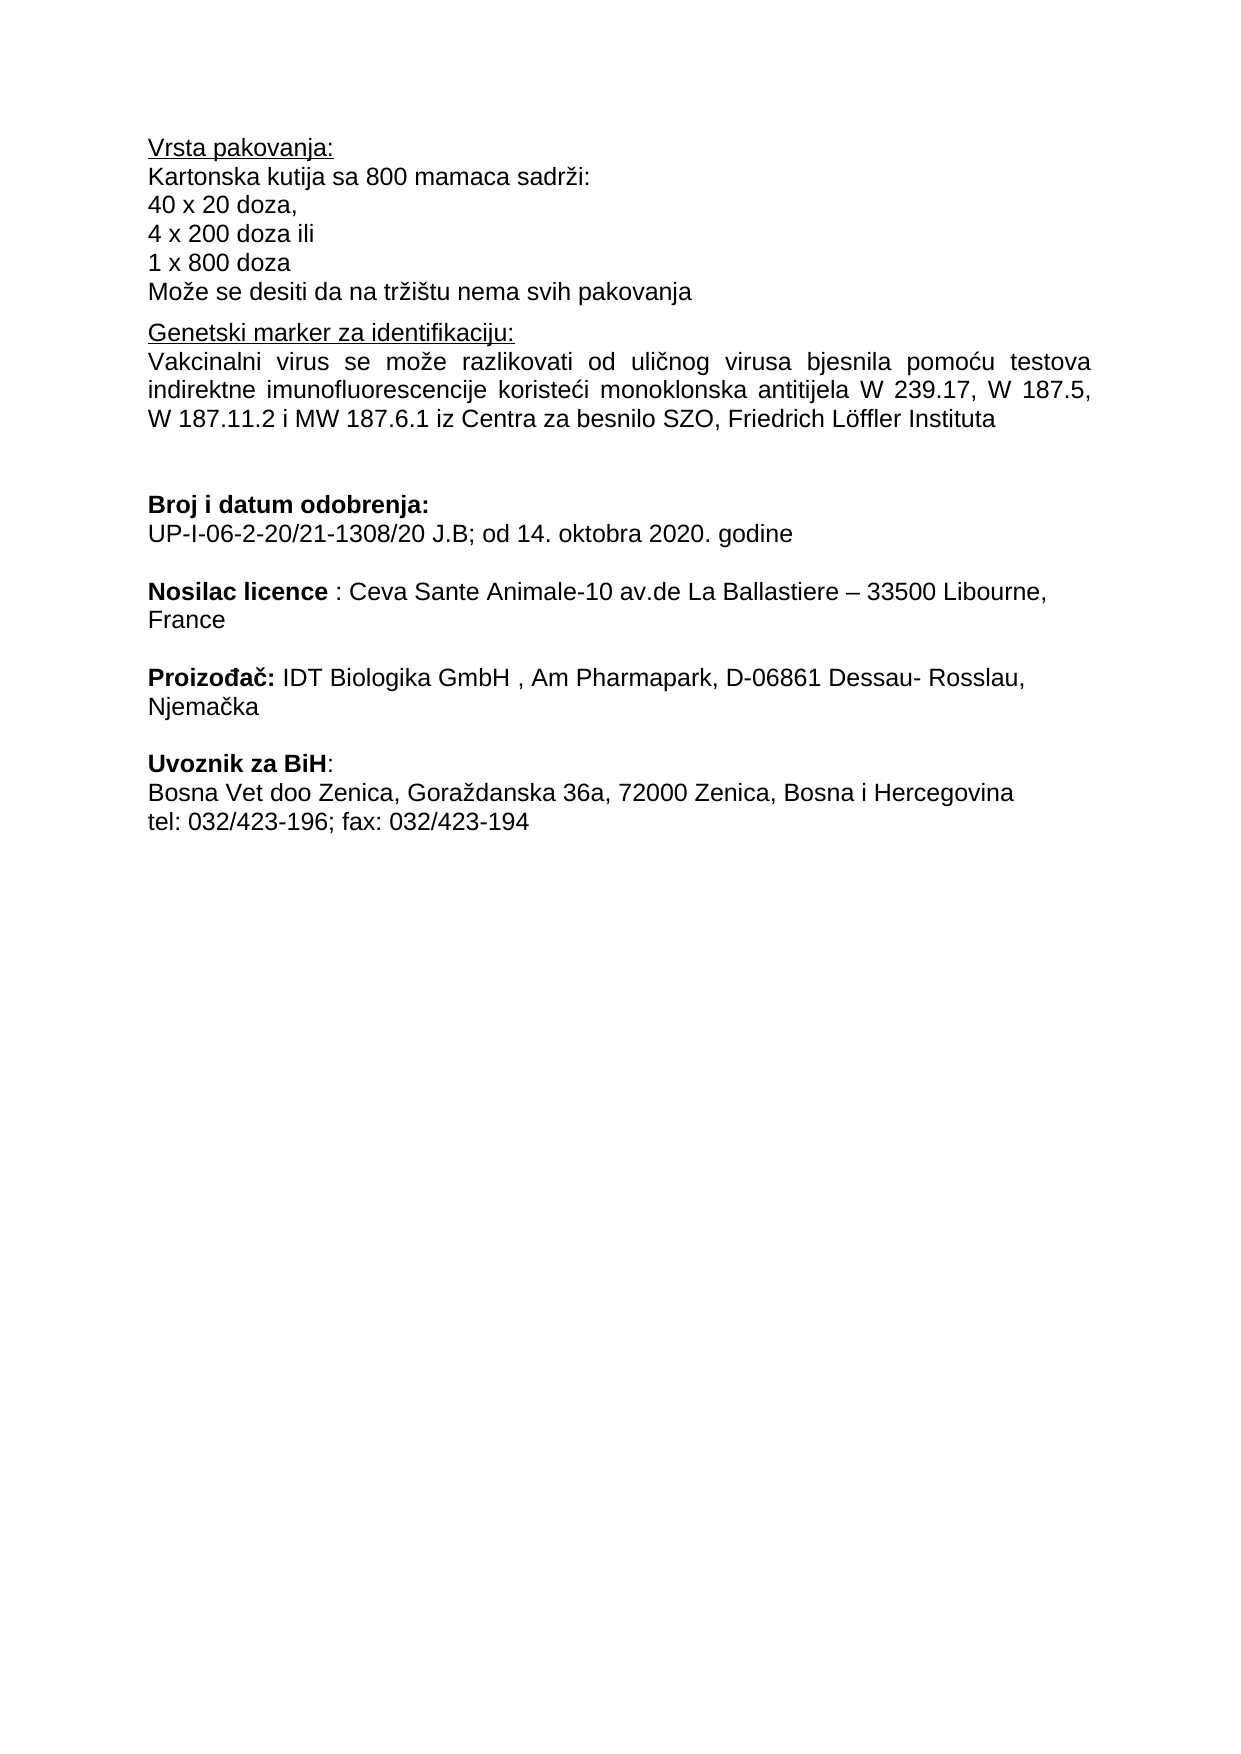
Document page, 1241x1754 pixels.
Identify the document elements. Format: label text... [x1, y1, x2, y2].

text 4 x 200 doza ili [148, 219, 1093, 248]
text Genetski marker za identifikaciju: [148, 318, 1093, 347]
text Broj i datum odobrenja: [148, 490, 1093, 519]
text tel: 032/423-196; fax: 032/423-194 [148, 807, 1093, 835]
text 1 x 800 doza [148, 248, 1093, 277]
text Vrsta pakovanja: [148, 133, 1093, 162]
text Može se desiti da na tržištu nema svih pakovanja [148, 277, 1093, 305]
text Uvoznik za BiH: [148, 749, 1093, 778]
text Bosna Vet doo Zenica, Goraždanska 36a, 72000 Zenica, Bosna i Hercegovina [148, 778, 1093, 807]
text UP-I-06-2-20/21-1308/20 J.B; od 14. oktobra 2020. godine [148, 519, 1093, 548]
text Nosilac licence : Ceva Sante Animale-10 av.de La Ballastiere – 33500 Libourne, France [148, 577, 1093, 634]
text 40 x 20 doza, [148, 190, 1093, 219]
text Vakcinalni virus se može razlikovati od uličnog virusa bjesnila pomoću testova indirektne imunofluorescencije koristeći monoklonska antitijela W 239.17, W 187.5, W 187.11.2 i MW 187.6.1 iz Centra za besnilo SZO, Friedrich Löffler Instituta [148, 347, 1093, 433]
text Proizođač: IDT Biologika GmbH , Am Pharmapark, D-06861 Dessau- Rosslau, Njemačka [148, 663, 1093, 720]
text Kartonska kutija sa 800 mamaca sadrži: [148, 162, 1093, 190]
